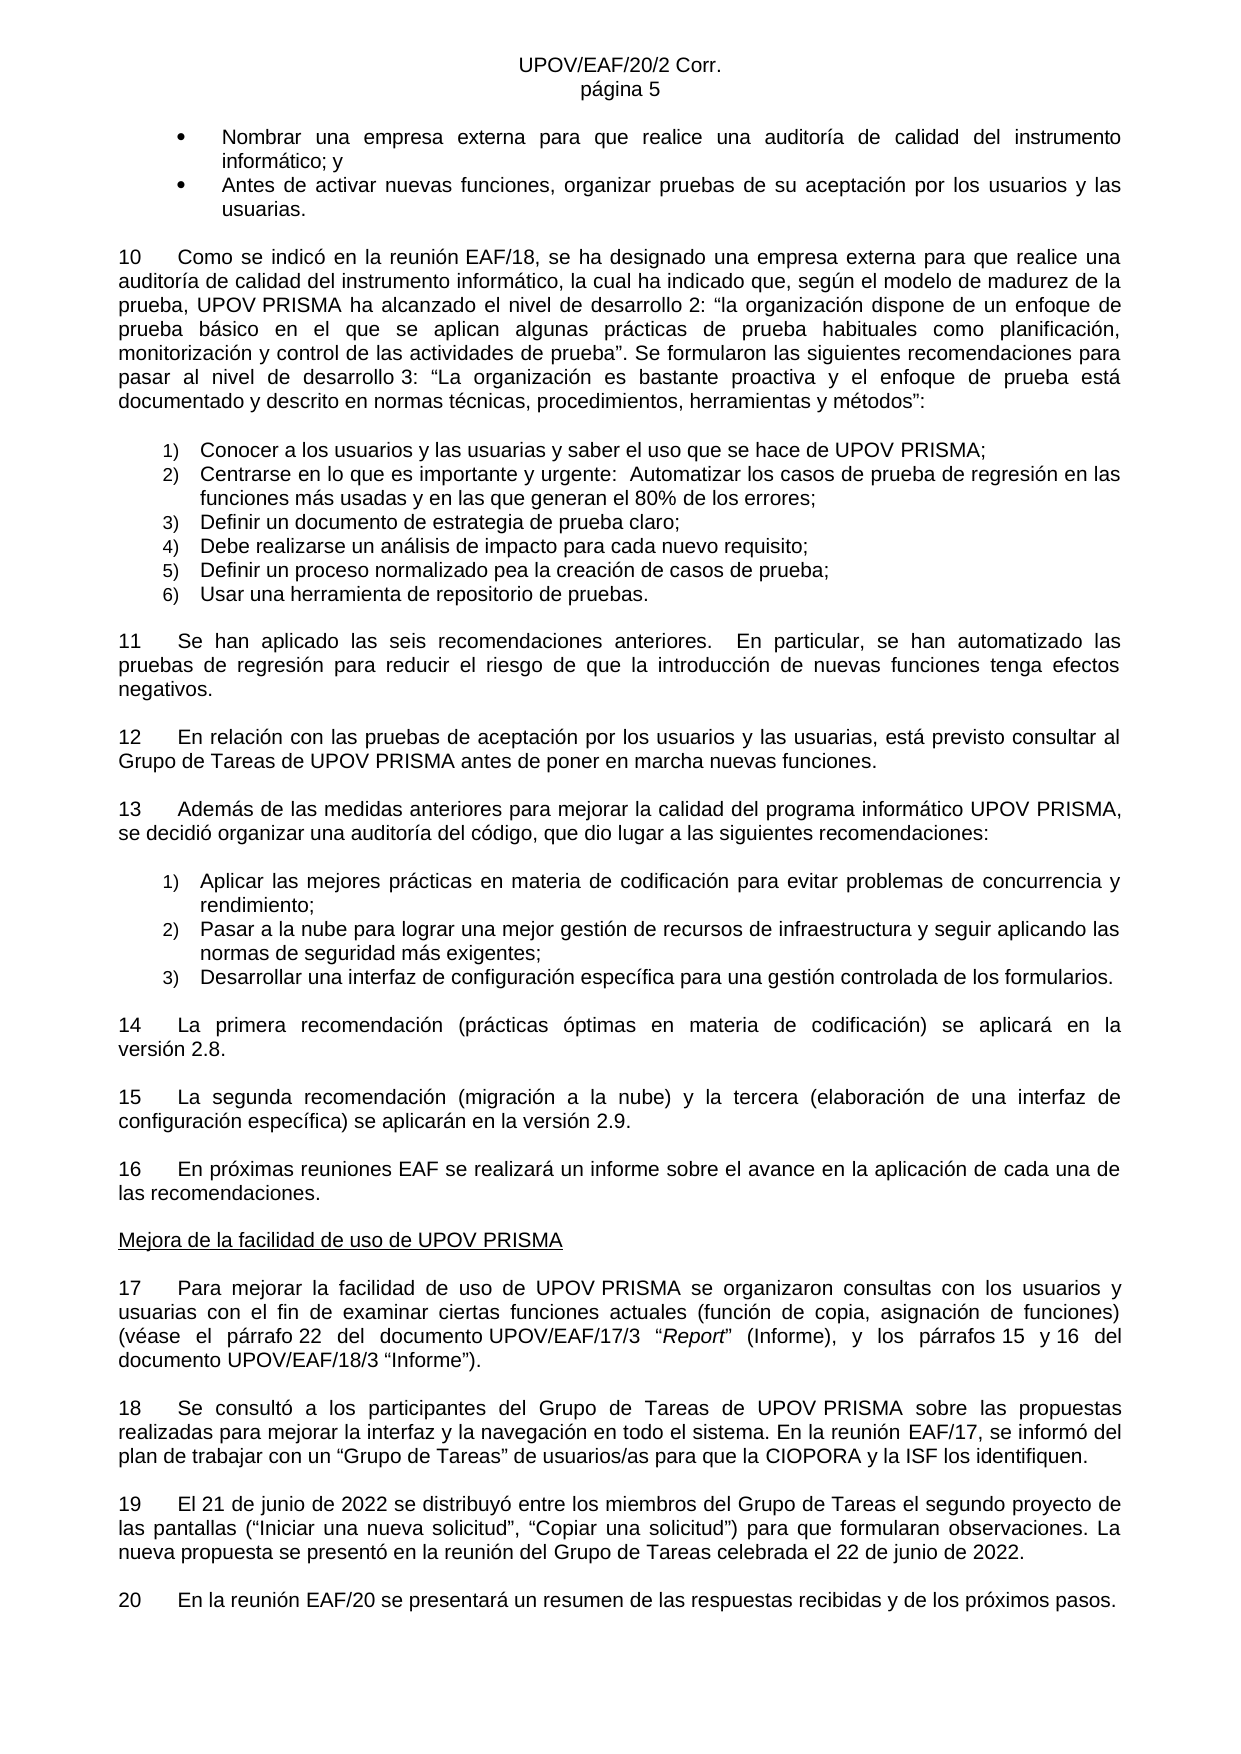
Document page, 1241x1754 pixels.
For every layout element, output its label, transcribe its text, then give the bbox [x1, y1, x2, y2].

text Se consultó a los participantes del Grupo de Tareas de UPOV PRISMA sobre las propuestas realizadas para mejorar la interfaz y la navegación en todo el sistema. En la reunión EAF/17, se informó del plan de trabajar con un “Grupo de Tareas” de usuarios/as para que la CIOPORA y la ISF los identifiquen. [118, 1396, 1122, 1468]
text La primera recomendación (prácticas óptimas en materia de codificación) se aplicará en la versión 2.8. [118, 1013, 1122, 1061]
text Se han aplicado las seis recomendaciones anteriores. En particular, se han automatizado las pruebas de regresión para reducir el riesgo de que la introducción de nuevas funciones tenga efectos negativos. [118, 629, 1122, 701]
list Antes de activar nuevas funciones, organizar pruebas de su aceptación por los usuarios y las usuarias. [177, 173, 1122, 221]
text Como se indicó en la reunión EAF/18, se ha designado una empresa externa para que realice una auditoría de calidad del instrumento informático, la cual ha indicado que, según el modelo de madurez de la prueba, UPOV PRISMA ha alcanzado el nivel de desarrollo 2: “la organización dispone de un enfoque de prueba básico en el que se aplican algunas prácticas de prueba habituales como planificación, monitorización y control de las actividades de prueba”. Se formularon las siguientes recomendaciones para pasar al nivel de desarrollo 3: “La organización es bastante proactiva y el enfoque de prueba está documentado y descrito en normas técnicas, procedimientos, herramientas y métodos”: [118, 245, 1122, 413]
list Definir un proceso normalizado pea la creación de casos de prueba; [162, 557, 1122, 581]
text La segunda recomendación (migración a la nube) y la tercera (elaboración de una interfaz de configuración específica) se aplicarán en la versión 2.9. [118, 1084, 1122, 1132]
list Desarrollar una interfaz de configuración específica para una gestión controlada de los formularios. [162, 965, 1122, 989]
list Definir un documento de estrategia de prueba claro; [162, 509, 1122, 533]
text En la reunión EAF/20 se presentará un resumen de las respuestas recibidas y de los próximos pasos. [118, 1588, 1122, 1612]
text En relación con las pruebas de aceptación por los usuarios y las usuarias, está previsto consultar al Grupo de Tareas de UPOV PRISMA antes de poner en marcha nuevas funciones. [118, 725, 1122, 773]
subtitle Mejora de la facilidad de uso de UPOV PRISMA [118, 1228, 1122, 1252]
list Conocer a los usuarios y las usuarias y saber el uso que se hace de UPOV PRISMA; [162, 438, 1122, 462]
list Pasar a la nube para lograr una mejor gestión de recursos de infraestructura y seguir aplicando las normas de seguridad más exigentes; [162, 917, 1122, 965]
list Aplicar las mejores prácticas en materia de codificación para evitar problemas de concurrencia y rendimiento; [162, 869, 1122, 917]
text El 21 de junio de 2022 se distribuyó entre los miembros del Grupo de Tareas el segundo proyecto de las pantallas (“Iniciar una nueva solicitud”, “Copiar una solicitud”) para que formularan observaciones. La nueva propuesta se presentó en la reunión del Grupo de Tareas celebrada el 22 de junio de 2022. [118, 1492, 1122, 1564]
list Usar una herramienta de repositorio de pruebas. [162, 581, 1122, 605]
text En próximas reuniones EAF se realizará un informe sobre el avance en la aplicación de cada una de las recomendaciones. [118, 1156, 1122, 1204]
list Nombrar una empresa externa para que realice una auditoría de calidad del instrumento informático; y [177, 125, 1122, 173]
text Para mejorar la facilidad de uso de UPOV PRISMA se organizaron consultas con los usuarios y usuarias con el fin de examinar ciertas funciones actuales (función de copia, asignación de funciones) (véase el párrafo 22 del documento UPOV/EAF/17/3 “Report” (Informe), y los párrafos 15 y 16 del documento UPOV/EAF/18/3 “Informe”). [118, 1276, 1122, 1372]
text Además de las medidas anteriores para mejorar la calidad del programa informático UPOV PRISMA, se decidió organizar una auditoría del código, que dio lugar a las siguientes recomendaciones: [118, 797, 1122, 845]
list Debe realizarse un análisis de impacto para cada nuevo requisito; [162, 533, 1122, 557]
list Centrarse en lo que es importante y urgente: Automatizar los casos de prueba de regresión en las funciones más usadas y en las que generan el 80% de los errores; [162, 462, 1122, 509]
